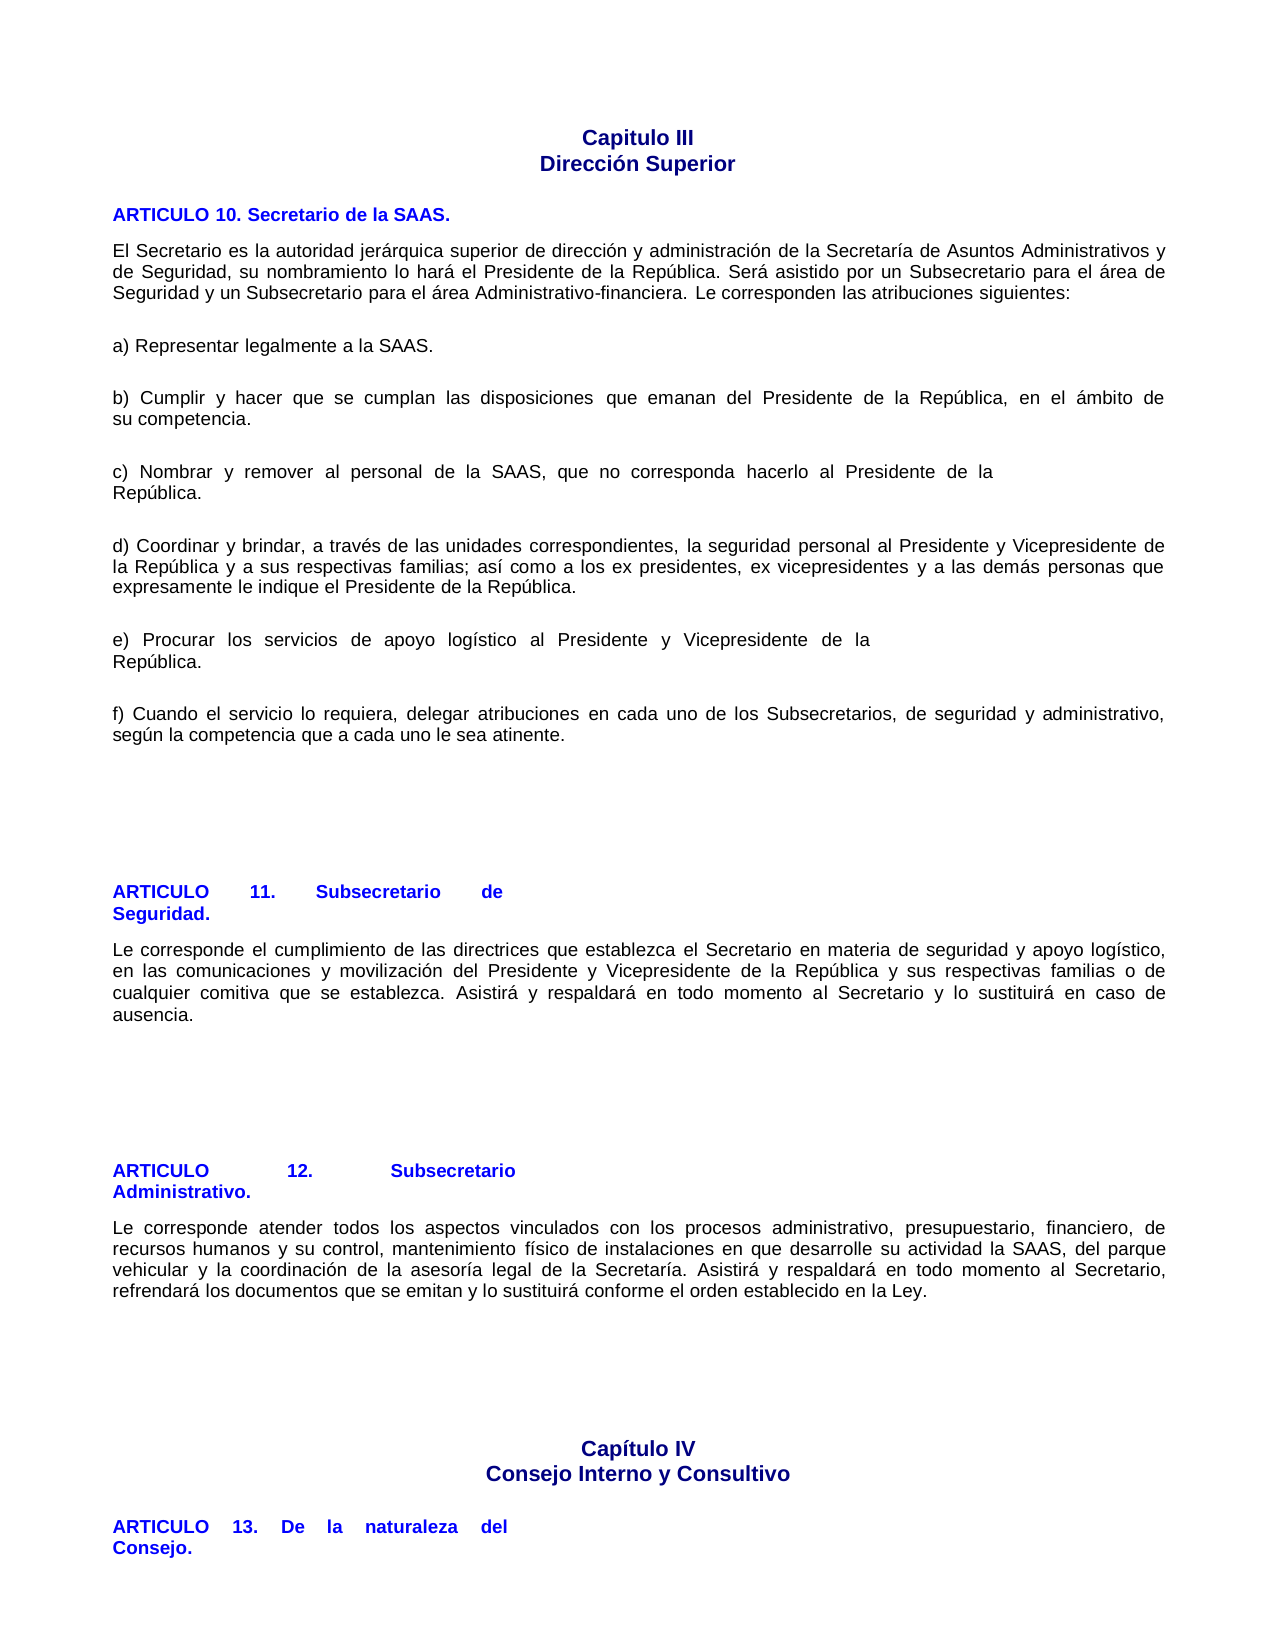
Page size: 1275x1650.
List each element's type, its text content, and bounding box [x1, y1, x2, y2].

text f) Cuando el servicio lo requiera, delegar atribuciones en cada uno de los Subsecretarios, de seguridad y administrativo, según la competencia que a cada uno le sea atinente. [112, 704, 1165, 746]
text ARTICULO 11. Subsecretario de Seguridad. [112, 881, 503, 924]
text ARTICULO 12. Subsecretario Administrativo. [112, 1160, 515, 1203]
text d) Coordinar y brindar, a través de las unidades correspondientes, la seguridad personal al Presidente y Vicepresidente de la República y a sus respectivas familias; así como a los ex presidentes, ex vicepresidentes y a las demás personas que expresamente le indique el Presidente de la República. [112, 536, 1165, 598]
text a) Representar legalmente a la SAAS. [112, 335, 433, 356]
text Le corresponde atender todos los aspectos vinculados con los procesos administrativo, presupuestario, financiero, de recursos humanos y su control, mantenimiento físico de instalaciones en que desarrolle su actividad la SAAS, del parque vehicular y la coordinación de la asesoría legal de la Secretaría. Asistirá y respaldará en todo momento al Secretario, refrendará los documentos que se emitan y lo sustituirá conforme el orden establecido en la Ley. [112, 1218, 1166, 1301]
text Capítulo IV [577, 1435, 699, 1461]
text e) Procurar los servicios de apoyo logístico al Presidente y Vicepresidente de la República. [112, 629, 871, 672]
text ARTICULO 13. De la naturaleza del Consejo. [112, 1515, 508, 1558]
text ARTICULO 10. Secretario de la SAAS. [112, 204, 451, 226]
text Capitulo III Dirección Superior [538, 125, 737, 176]
text c) Nombrar y remover al personal de la SAAS, que no corresponda hacerlo al Presidente de la República. [112, 461, 993, 504]
text Le corresponde el cumplimiento de las directrices que establezca el Secretario en materia de seguridad y apoyo logístico, en las comunicaciones y movilización del Presidente y Vicepresidente de la República y sus respectivas familias o de cualquier comitiva que se establezca. Asistirá y respaldará en todo momento al Secretario y lo sustituirá en caso de ausencia. [112, 939, 1166, 1025]
text b) Cumplir y hacer que se cumplan las disposiciones que emanan del Presidente de la República, en el ámbito de su competencia. [112, 388, 1166, 429]
text Consejo Interno y Consultivo [482, 1461, 794, 1486]
text El Secretario es la autoridad jerárquica superior de dirección y administración de la Secretaría de Asuntos Administrativos y de Seguridad, su nombramiento lo hará el Presidente de la República. Será asistido por un Subsecretario para el área de Seguridad y un Subsecretario para el área Administrativo-financiera. Le corresponden las atribuciones siguientes: [112, 241, 1167, 304]
